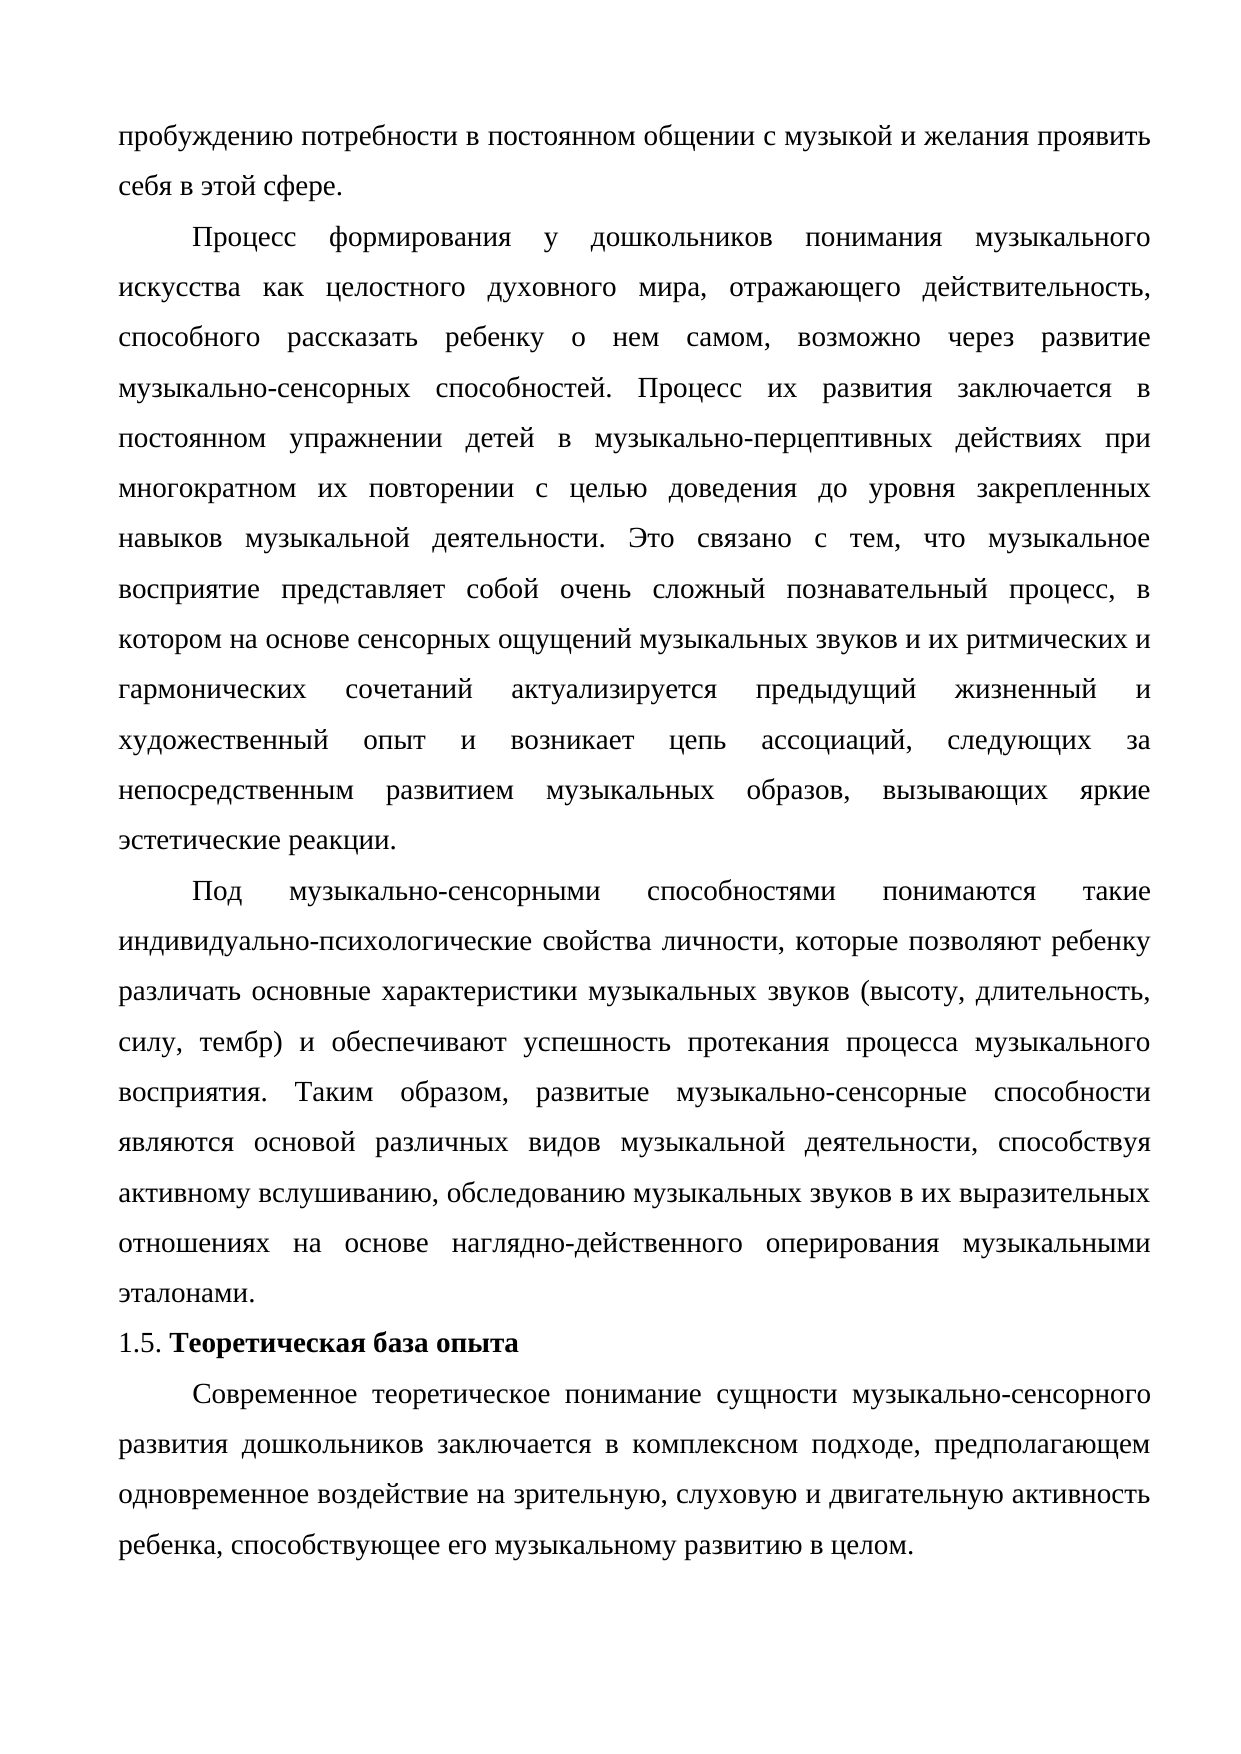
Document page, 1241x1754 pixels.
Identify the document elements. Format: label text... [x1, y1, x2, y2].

text Под музыкально-сенсорными способностями понимаются такие индивидуально-психологические свойства личности, которые позволяют ребенку различать основные характеристики музыкальных звуков (высоту, длительность, силу, тембр) и обеспечивают успешность протекания процесса музыкального восприятия. Таким образом, развитые музыкально-сенсорные способности являются основой различных видов музыкальной деятельности, способствуя активному вслушиванию, обследованию музыкальных звуков в их выразительных отношениях на основе наглядно-действенного оперирования музыкальными эталонами. [118, 873, 1152, 1309]
text Процесс формирования у дошкольников понимания музыкального искусства как целостного духовного мира, отражающего действительность, способного рассказать ребенку о нем самом, возможно через развитие музыкально-сенсорных способностей. Процесс их развития заключается в постоянном упражнении детей в музыкально-перцептивных действиях при многократном их повторении с целью доведения до уровня закрепленных навыков музыкальной деятельности. Это связано с тем, что музыкальное восприятие представляет собой очень сложный познавательный процесс, в котором на основе сенсорных ощущений музыкальных звуков и их ритмических и гармонических сочетаний актуализируется предыдущий жизненный и художественный опыт и возникает цепь ассоциаций, следующих за непосредственным развитием музыкальных образов, вызывающих яркие эстетические реакции. [118, 219, 1152, 856]
list Современное теоретическое понимание сущности музыкально-сенсорного развития дошкольников заключается в комплексном подходе, предполагающем одновременное воздействие на зрительную, слуховую и двигательную активность ребенка, способствующее его музыкальному развитию в целом. [118, 1376, 1152, 1560]
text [118, 118, 1152, 202]
text 1.5. Теоретическая база опыта [118, 1326, 1152, 1359]
